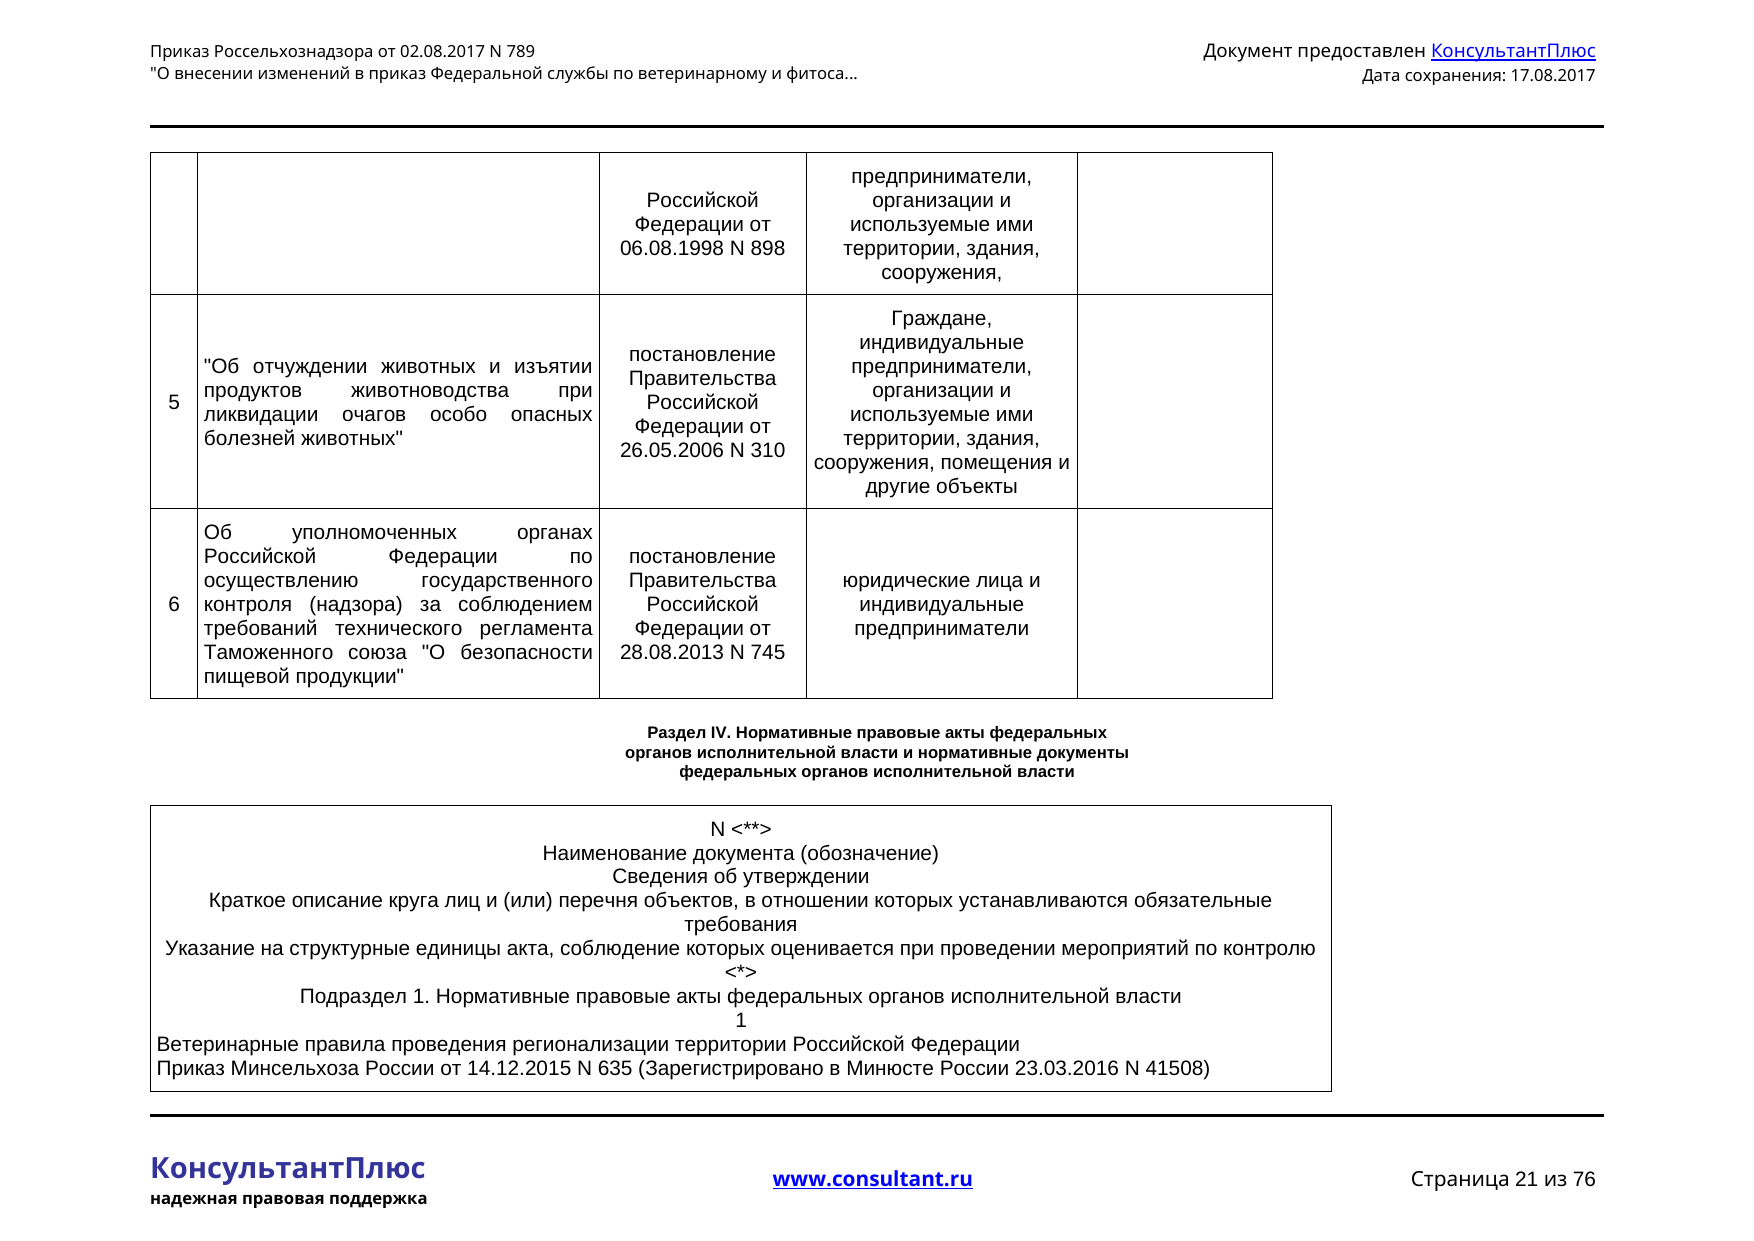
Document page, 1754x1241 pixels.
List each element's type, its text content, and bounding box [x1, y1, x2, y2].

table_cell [600, 153, 806, 294]
table_cell Об уполномоченных органах Российской Федерации по осуществлению государственного контроля (надзора) за соблюдением требований технического регламента Таможенного союза "О безопасности пищевой продукции" [198, 509, 599, 698]
table_cell Граждане, индивидуальные предприниматели, организации и используемые ими территории, здания, сооружения, помещения и другие объекты [807, 295, 1077, 508]
table_cell 5 [151, 295, 197, 508]
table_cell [807, 153, 1077, 294]
table_cell [1078, 509, 1272, 698]
table_cell 6 [151, 509, 197, 698]
title федеральных органов исполнительной власти [150, 762, 1604, 781]
table_cell [1078, 153, 1272, 294]
table_cell юридические лица и индивидуальные предприниматели [807, 509, 1077, 698]
table_cell 4 [151, 153, 197, 294]
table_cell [198, 153, 599, 294]
title органов исполнительной власти и нормативные документы [150, 742, 1604, 762]
title Раздел IV. Нормативные правовые акты федеральных [150, 723, 1604, 742]
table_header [151, 806, 1331, 1091]
table_cell постановление Правительства Российской Федерации от 28.08.2013 N 745 [600, 509, 806, 698]
table_cell [1078, 295, 1272, 508]
table_cell "Об отчуждении животных и изъятии продуктов животноводства при ликвидации очагов особо опасных болезней животных" [198, 295, 599, 508]
table_cell постановление Правительства Российской Федерации от 26.05.2006 N 310 [600, 295, 806, 508]
